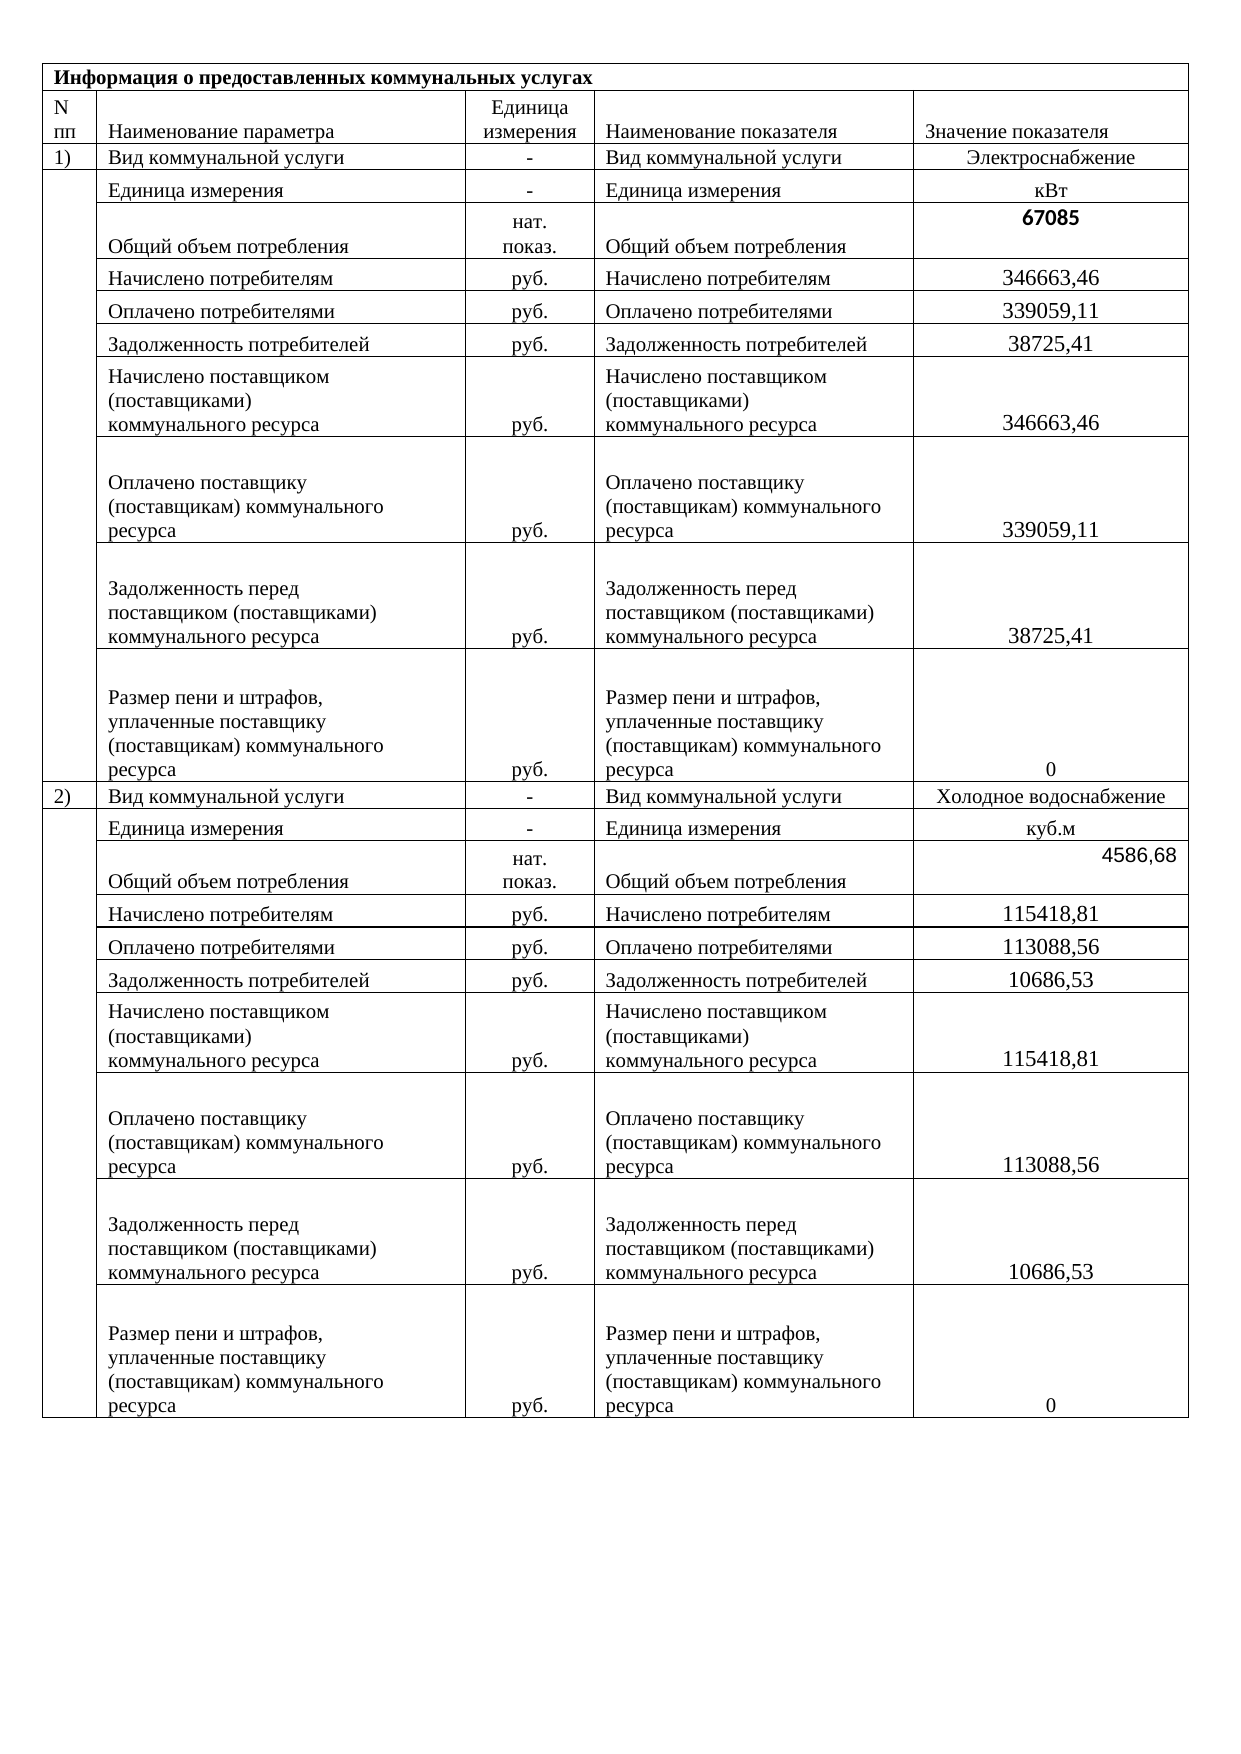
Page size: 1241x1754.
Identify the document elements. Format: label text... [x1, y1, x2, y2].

table_cell 113088,56 [914, 928, 1188, 959]
table_cell Холодное водоснабжение [914, 782, 1188, 808]
table_cell Единица измерения [595, 809, 913, 840]
table_cell Оплачено потребителями [97, 291, 465, 323]
table_cell руб. [466, 960, 594, 992]
table_cell руб. [466, 1179, 594, 1284]
table_cell Оплачено поставщику (поставщикам) коммунального ресурса [595, 1073, 913, 1178]
table_cell Задолженность перед поставщиком (поставщиками) коммунального ресурса [595, 543, 913, 648]
table_cell Начислено поставщиком (поставщиками) коммунального ресурса [595, 993, 913, 1072]
table_cell нат. показ. [466, 841, 594, 893]
table_cell Единица измерения [595, 170, 913, 202]
table_cell - [466, 782, 594, 808]
table_cell руб. [466, 1073, 594, 1178]
table_cell 339059,11 [914, 437, 1188, 542]
table_cell Задолженность потребителей [595, 960, 913, 992]
table_cell Оплачено поставщику (поставщикам) коммунального ресурса [97, 1073, 465, 1178]
table_cell Размер пени и штрафов, уплаченные поставщику (поставщикам) коммунального ресурса [595, 1285, 913, 1417]
table_cell - [466, 144, 594, 169]
table_cell Начислено поставщиком (поставщиками) коммунального ресурса [97, 993, 465, 1072]
table_cell 38725,41 [914, 324, 1188, 356]
table_cell 4586,68 [914, 841, 1188, 893]
table_cell [43, 809, 96, 1417]
table_cell Оплачено поставщику (поставщикам) коммунального ресурса [97, 437, 465, 542]
table_cell Размер пени и штрафов, уплаченные поставщику (поставщикам) коммунального ресурса [595, 649, 913, 781]
table_cell Единица измерения [97, 809, 465, 840]
table_cell 10686,53 [914, 960, 1188, 992]
table_cell 2) [43, 782, 96, 808]
table_cell руб. [466, 928, 594, 959]
table_cell Наименование параметра [97, 91, 465, 143]
table_cell руб. [466, 993, 594, 1072]
table_cell Оплачено потребителями [97, 928, 465, 959]
table_cell 1) [43, 144, 96, 169]
table_cell Размер пени и штрафов, уплаченные поставщику (поставщикам) коммунального ресурса [97, 1285, 465, 1417]
table_cell Вид коммунальной услуги [595, 782, 913, 808]
table_cell Начислено потребителям [595, 895, 913, 926]
table_cell 0 [914, 1285, 1188, 1417]
table_cell Вид коммунальной услуги [97, 144, 465, 169]
table_cell - [466, 170, 594, 202]
table_cell 339059,11 [914, 291, 1188, 323]
table_cell Задолженность потребителей [97, 324, 465, 356]
table_cell Задолженность перед поставщиком (поставщиками) коммунального ресурса [595, 1179, 913, 1284]
table_cell руб. [466, 357, 594, 436]
table_cell Начислено поставщиком (поставщиками) коммунального ресурса [595, 357, 913, 436]
table_cell Начислено поставщиком (поставщиками) коммунального ресурса [97, 357, 465, 436]
table_cell Вид коммунальной услуги [97, 782, 465, 808]
table_cell Единица измерения [466, 91, 594, 143]
table_cell руб. [466, 649, 594, 781]
table_header Информация о предоставленных коммунальных услугах [43, 64, 1188, 90]
table_cell Оплачено потребителями [595, 928, 913, 959]
table_cell Начислено потребителям [97, 895, 465, 926]
table_cell N пп [43, 91, 96, 143]
table_cell Задолженность перед поставщиком (поставщиками) коммунального ресурса [97, 1179, 465, 1284]
table_cell Общий объем потребления [595, 203, 913, 258]
table_cell Единица измерения [97, 170, 465, 202]
table_cell руб. [466, 895, 594, 926]
table_cell 115418,81 [914, 895, 1188, 926]
table_cell Начислено потребителям [97, 259, 465, 290]
table_cell 67085 [914, 203, 1188, 258]
table_cell 0 [914, 649, 1188, 781]
table_cell Значение показателя [914, 91, 1188, 143]
table_cell Начислено потребителям [595, 259, 913, 290]
table_cell Наименование показателя [595, 91, 913, 143]
table_cell нат. показ. [466, 203, 594, 258]
table_cell 38725,41 [914, 543, 1188, 648]
table_cell Общий объем потребления [595, 841, 913, 893]
table_cell Электроснабжение [914, 144, 1188, 169]
table_cell руб. [466, 291, 594, 323]
table_cell 346663,46 [914, 259, 1188, 290]
table_cell Вид коммунальной услуги [595, 144, 913, 169]
table_cell Задолженность перед поставщиком (поставщиками) коммунального ресурса [97, 543, 465, 648]
table_cell Общий объем потребления [97, 841, 465, 893]
table_cell Оплачено потребителями [595, 291, 913, 323]
table_cell Общий объем потребления [97, 203, 465, 258]
table_cell руб. [466, 1285, 594, 1417]
table_cell куб.м [914, 809, 1188, 840]
table_cell Оплачено поставщику (поставщикам) коммунального ресурса [595, 437, 913, 542]
table_cell руб. [466, 543, 594, 648]
table_cell руб. [466, 437, 594, 542]
table_cell Задолженность потребителей [595, 324, 913, 356]
table_cell 346663,46 [914, 357, 1188, 436]
table_cell руб. [466, 259, 594, 290]
table_cell - [466, 809, 594, 840]
table_cell 115418,81 [914, 993, 1188, 1072]
table_cell кВт [914, 170, 1188, 202]
table_cell [43, 170, 96, 781]
table_cell Задолженность потребителей [97, 960, 465, 992]
table_cell руб. [466, 324, 594, 356]
table_cell Размер пени и штрафов, уплаченные поставщику (поставщикам) коммунального ресурса [97, 649, 465, 781]
table_cell 113088,56 [914, 1073, 1188, 1178]
table_cell 10686,53 [914, 1179, 1188, 1284]
